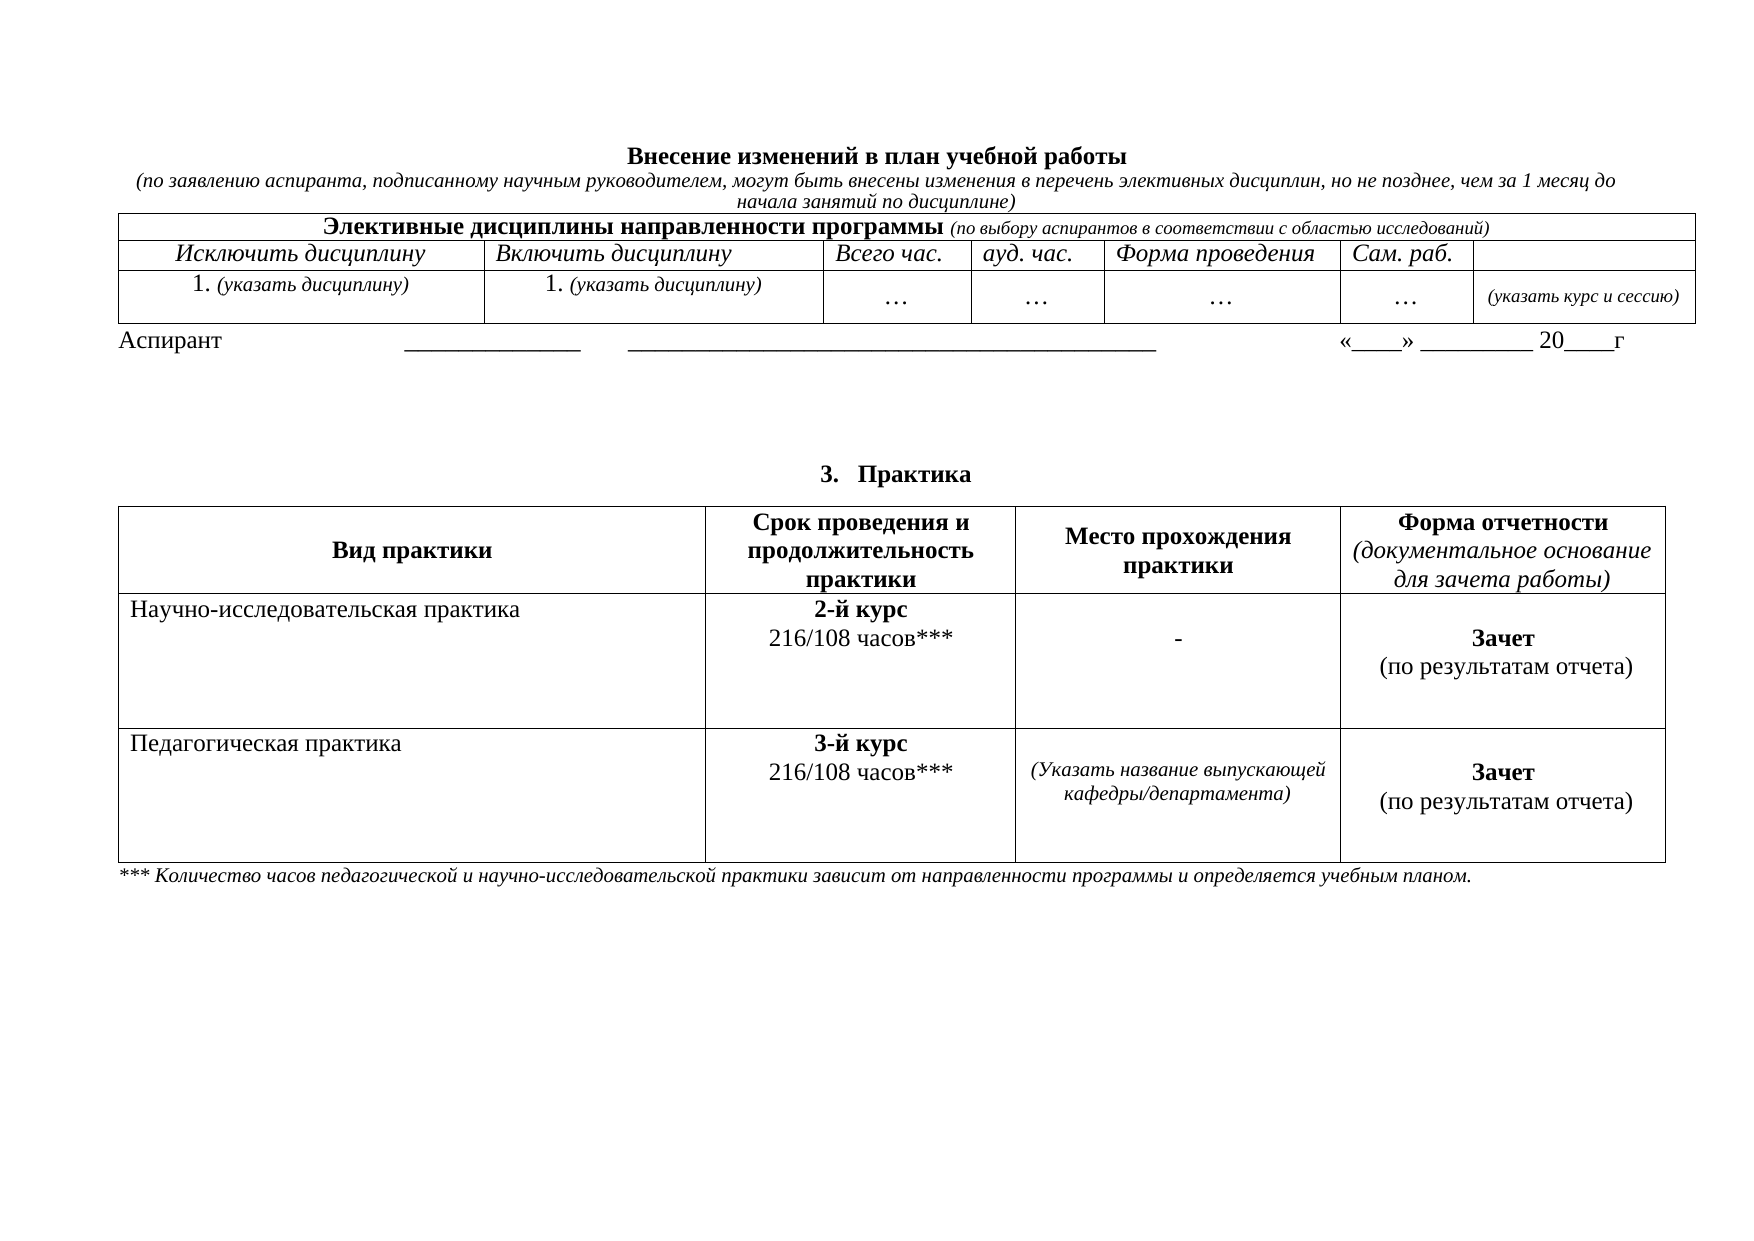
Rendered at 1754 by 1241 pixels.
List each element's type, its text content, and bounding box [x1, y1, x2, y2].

table_header Форма отчетности (документальное основание для зачета работы) [1341, 507, 1665, 593]
table_cell 1. (указать дисциплину) [485, 271, 823, 322]
table_cell Включить дисциплину [485, 241, 823, 270]
table_cell - [1016, 594, 1340, 727]
text *** Количество часов педагогической и научно-исследовательской практики зависит от направленности программы и определяется учебным планом. [118, 863, 1636, 887]
table_cell Зачет (по результатам отчета) [1341, 594, 1665, 727]
text (по заявлению аспиранта, подписанному научным руководителем, могут быть внесены изменения в перечень элективных дисциплин, но не позднее, чем за 1 месяц до начала занятий по дисциплине) [118, 170, 1636, 213]
table_header Вид практики [119, 507, 705, 593]
table_cell ауд. час. [972, 241, 1104, 270]
table_cell 1. (указать дисциплину) [119, 271, 484, 322]
table_cell 3-й курс 216/108 часов*** [706, 729, 1015, 862]
table_cell Исключить дисциплину [119, 241, 484, 270]
table_cell Педагогическая практика [119, 729, 705, 862]
table_cell [1474, 241, 1695, 270]
table_cell (указать курс и сессию) [1474, 271, 1695, 322]
text Внесение изменений в план учебной работы [118, 144, 1636, 170]
table_cell … [1105, 271, 1340, 322]
table_header Элективные дисциплины направленности программы (по выбору аспирантов в соответствии с областью исследований) [119, 214, 1695, 240]
table_cell (Указать название выпускающей кафедры/департамента) [1016, 729, 1340, 862]
table_cell … [972, 271, 1104, 322]
table_cell Зачет (по результатам отчета) [1341, 729, 1665, 862]
table_header Место прохождения практики [1016, 507, 1340, 593]
text Аспирант _____________ _______________________________________ «____» _________ 20____г [118, 324, 1636, 355]
table_cell Форма проведения [1105, 241, 1340, 270]
table_cell 2-й курс 216/108 часов*** [706, 594, 1015, 727]
table_cell Сам. раб. [1341, 241, 1473, 270]
table_cell … [1341, 271, 1473, 322]
table_cell … [824, 271, 971, 322]
list Практика [156, 455, 1636, 489]
table_header Срок проведения и продолжительность практики [706, 507, 1015, 593]
table_cell Всего час. [824, 241, 971, 270]
table_cell Научно-исследовательская практика [119, 594, 705, 727]
